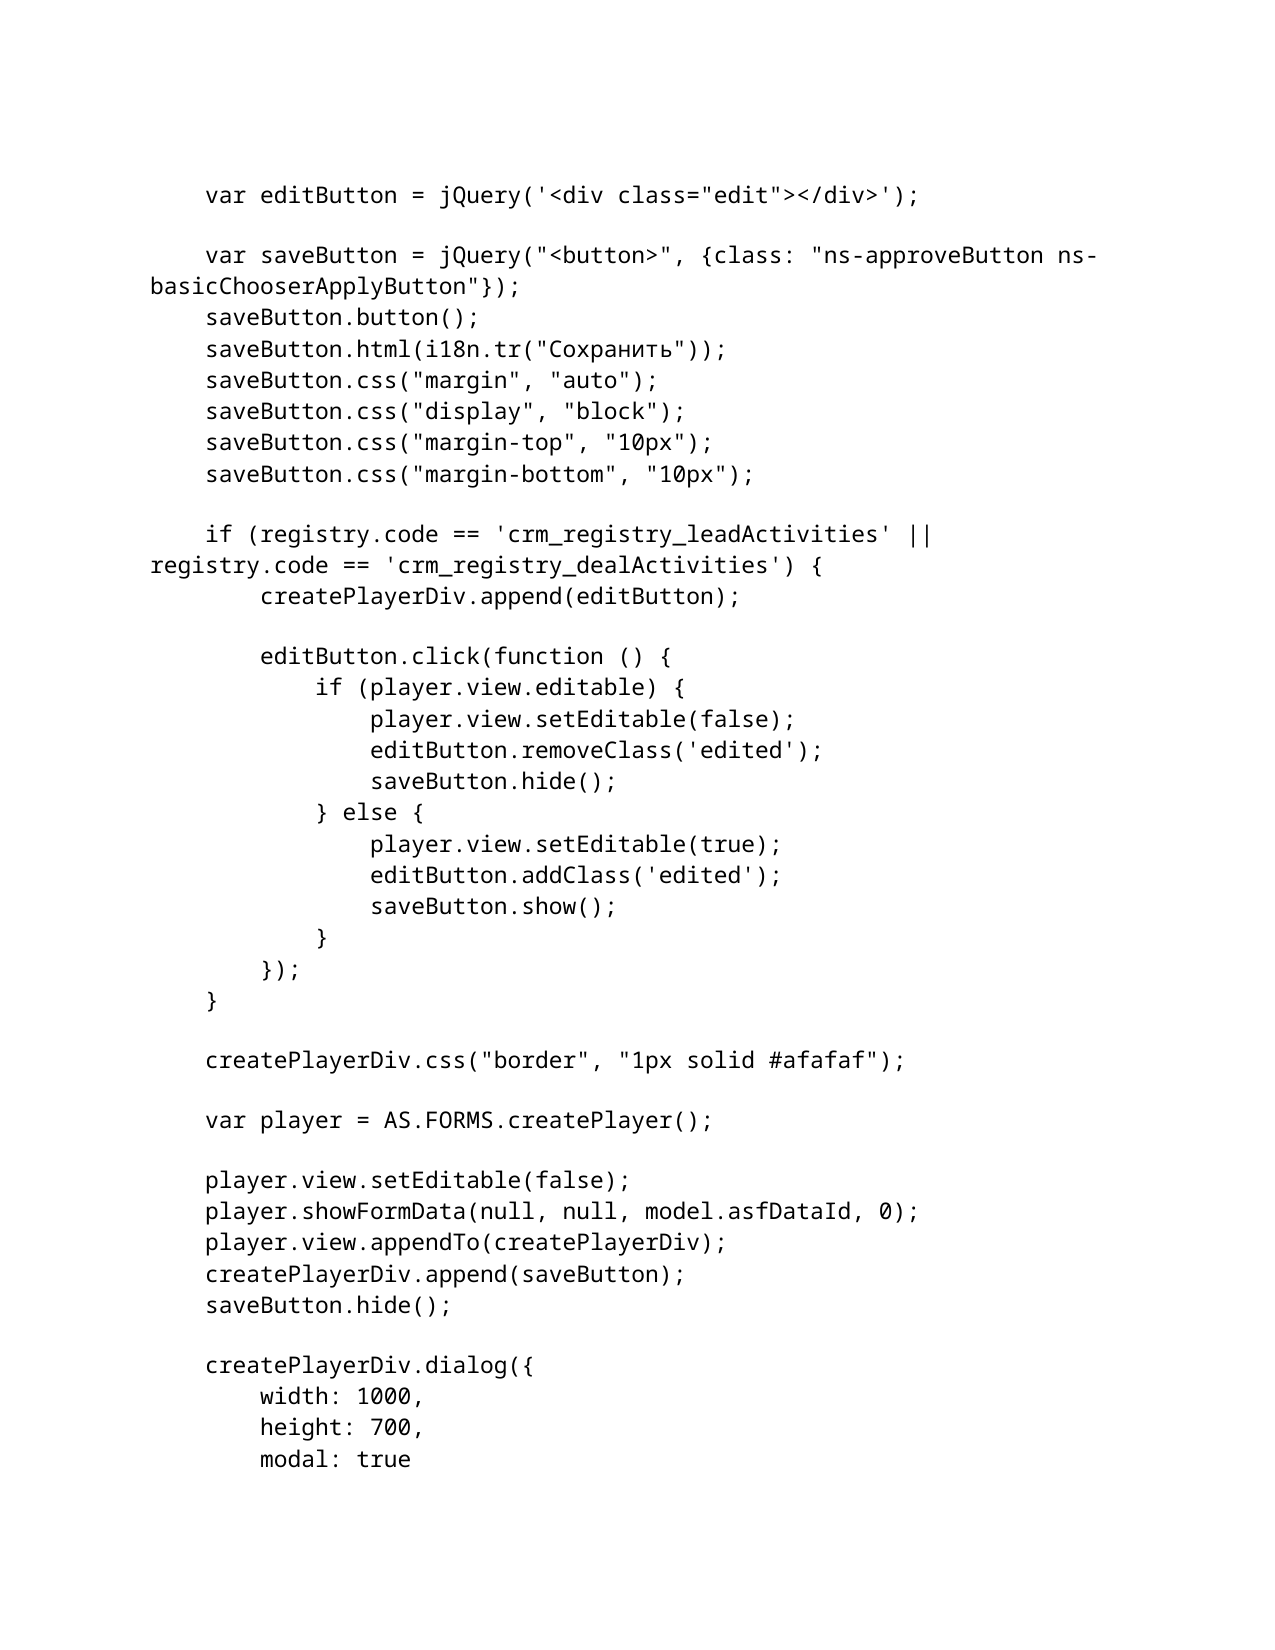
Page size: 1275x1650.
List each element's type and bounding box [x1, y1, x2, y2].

text [150, 150, 1125, 1474]
